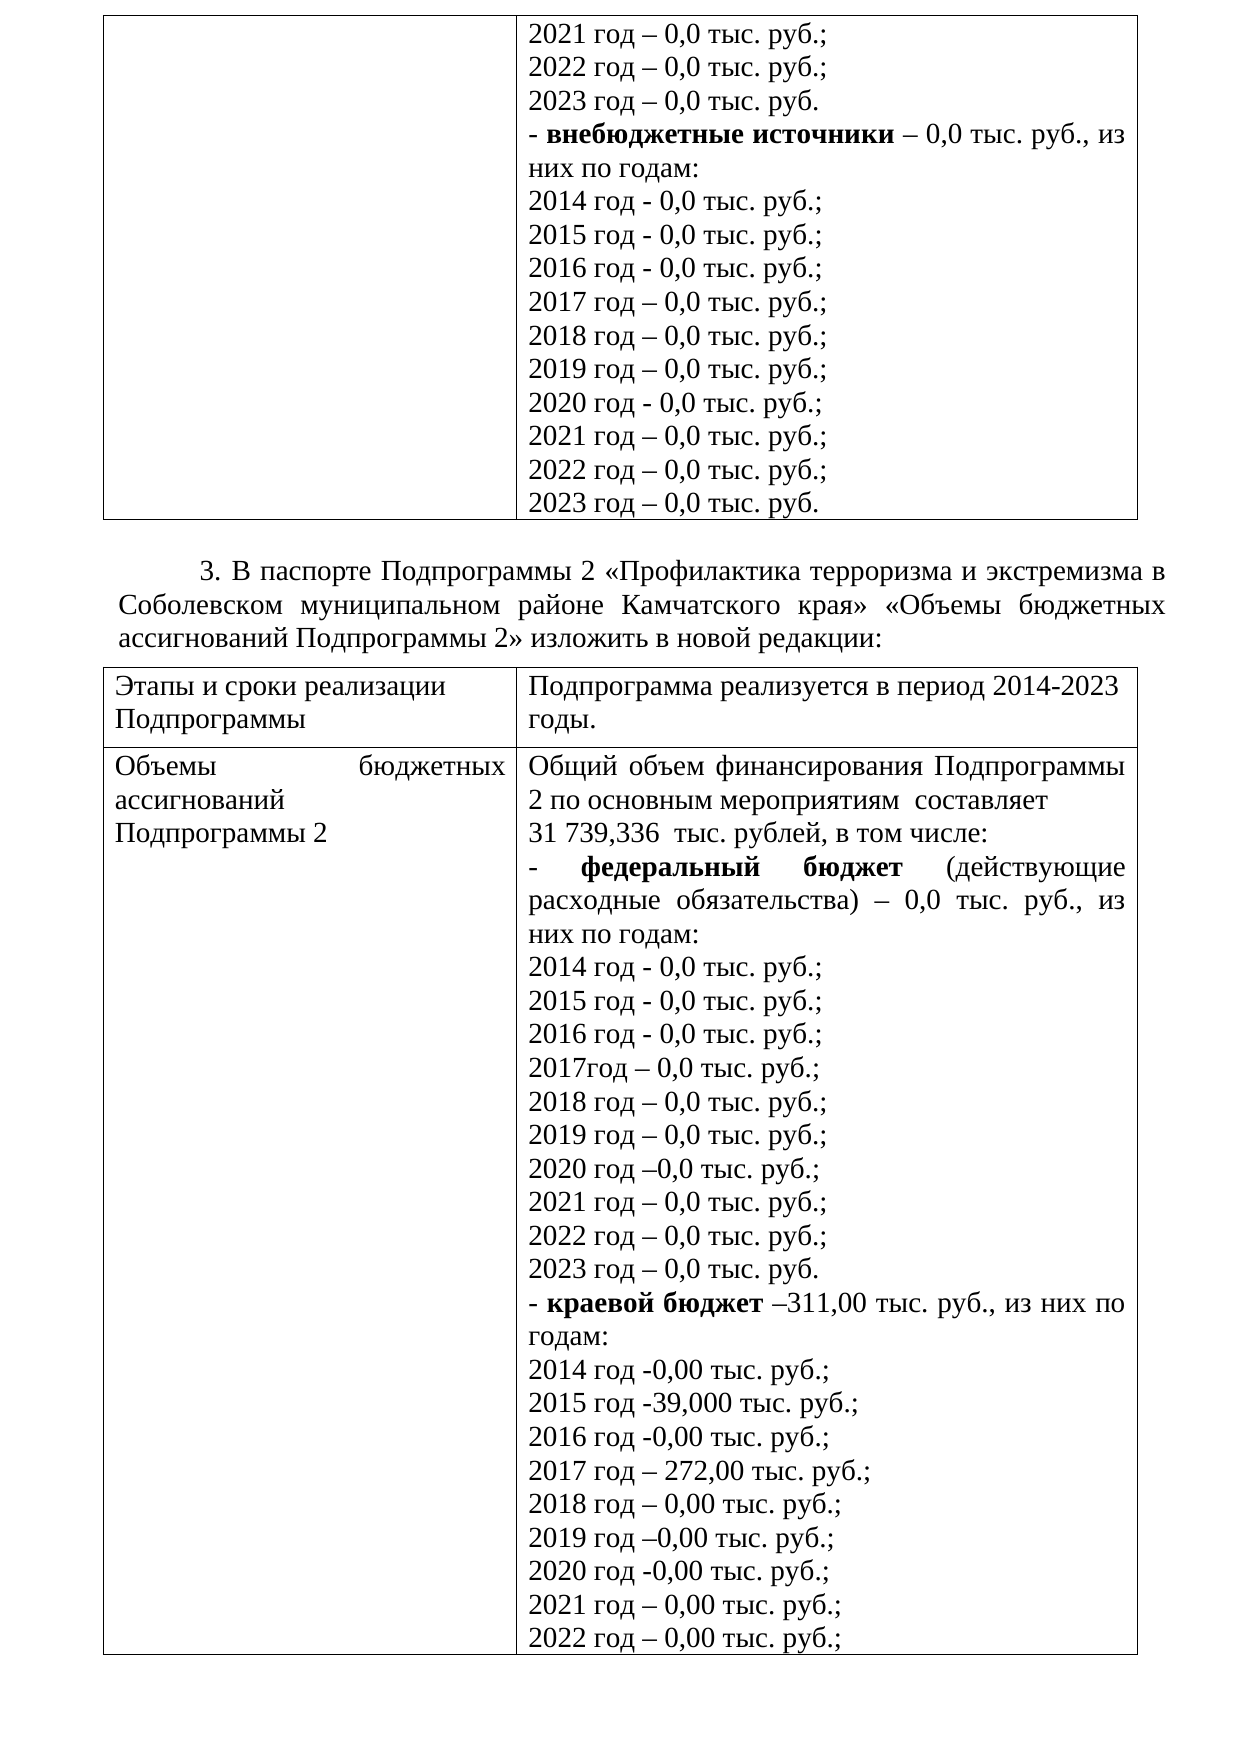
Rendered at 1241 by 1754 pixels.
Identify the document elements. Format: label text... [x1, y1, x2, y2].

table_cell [517, 748, 1137, 1654]
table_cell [104, 16, 516, 519]
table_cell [517, 16, 1137, 519]
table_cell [104, 748, 516, 1654]
text 3. В паспорте Подпрограммы 2 «Профилактика терроризма и экстремизма в Соболевском муниципальном районе Камчатского края» «Объемы бюджетных ассигнований Подпрограммы 2» изложить в новой редакции: [118, 553, 1167, 654]
table_header Подпрограмма реализуется в период 2014-2023 годы. [517, 668, 1137, 747]
table_header Этапы и сроки реализации Подпрограммы [104, 668, 516, 747]
